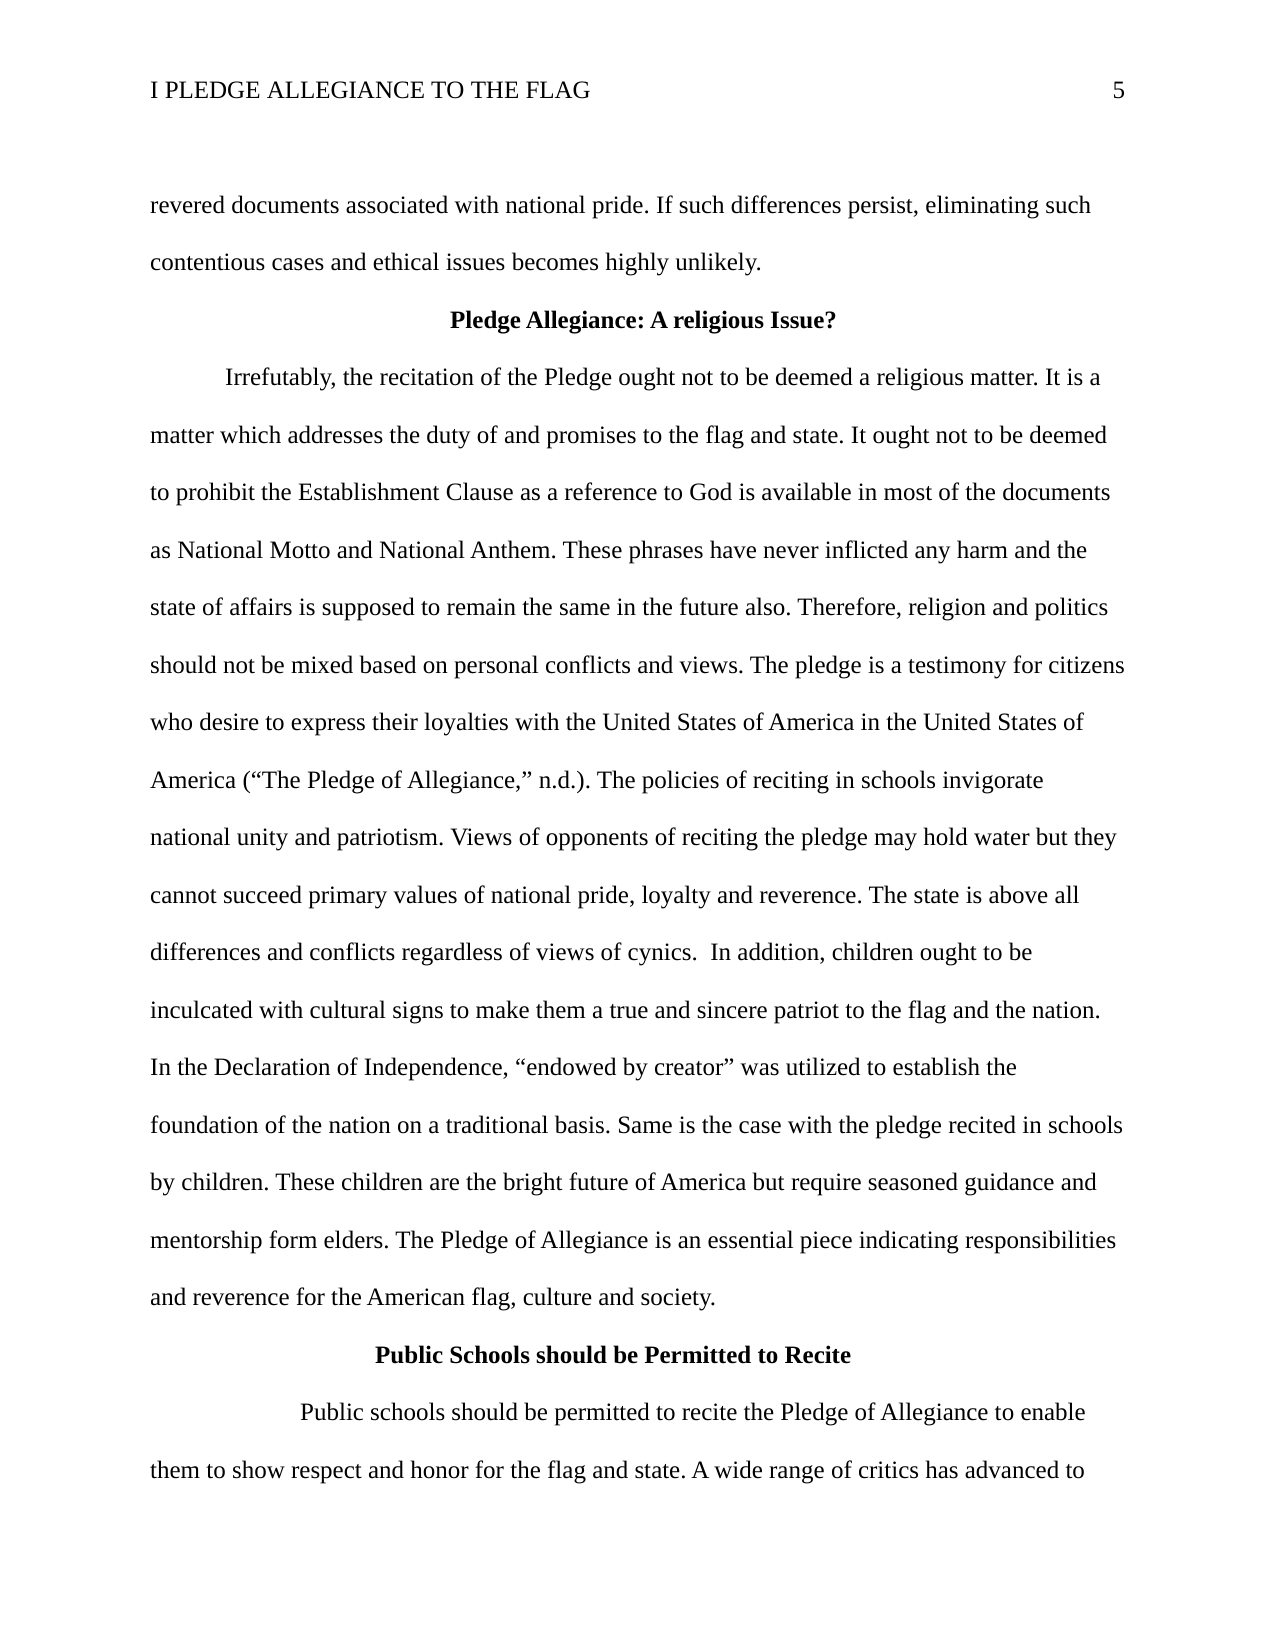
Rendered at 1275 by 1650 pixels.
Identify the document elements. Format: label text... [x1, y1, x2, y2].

title Public Schools should be Permitted to Recite [150, 1340, 1125, 1369]
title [150, 1397, 1125, 1484]
title Irrefutably, the recitation of the Pledge ought not to be deemed a religious matter. It is a matter which addresses the duty of and promises to the flag and state. It ought not to be deemed to prohibit the Establishment Clause as a reference to God is available in most of the documents as National Motto and National Anthem. These phrases have never inflicted any harm and the state of affairs is supposed to remain the same in the future also. Therefore, religion and politics should not be mixed based on personal conflicts and views. The pledge is a testimony for citizens who desire to express their loyalties with the United States of America in the United States of America (“The Pledge of Allegiance,” n.d.). The policies of reciting in schools invigorate national unity and patriotism. Views of opponents of reciting the pledge may hold water but they cannot succeed primary values of national pride, loyalty and reverence. The state is above all differences and conflicts regardless of views of cynics. In addition, children ought to be inculcated with cultural signs to make them a true and sincere patriot to the flag and the nation. In the Declaration of Independence, “endowed by creator” was utilized to establish the foundation of the nation on a traditional basis. Same is the case with the pledge recited in schools by children. These children are the bright future of America but require seasoned guidance and mentorship form elders. The Pledge of Allegiance is an essential piece indicating responsibilities and reverence for the American flag, culture and society. [150, 362, 1125, 1311]
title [150, 190, 1125, 276]
title Pledge Allegiance: A religious Issue? [375, 305, 1125, 334]
